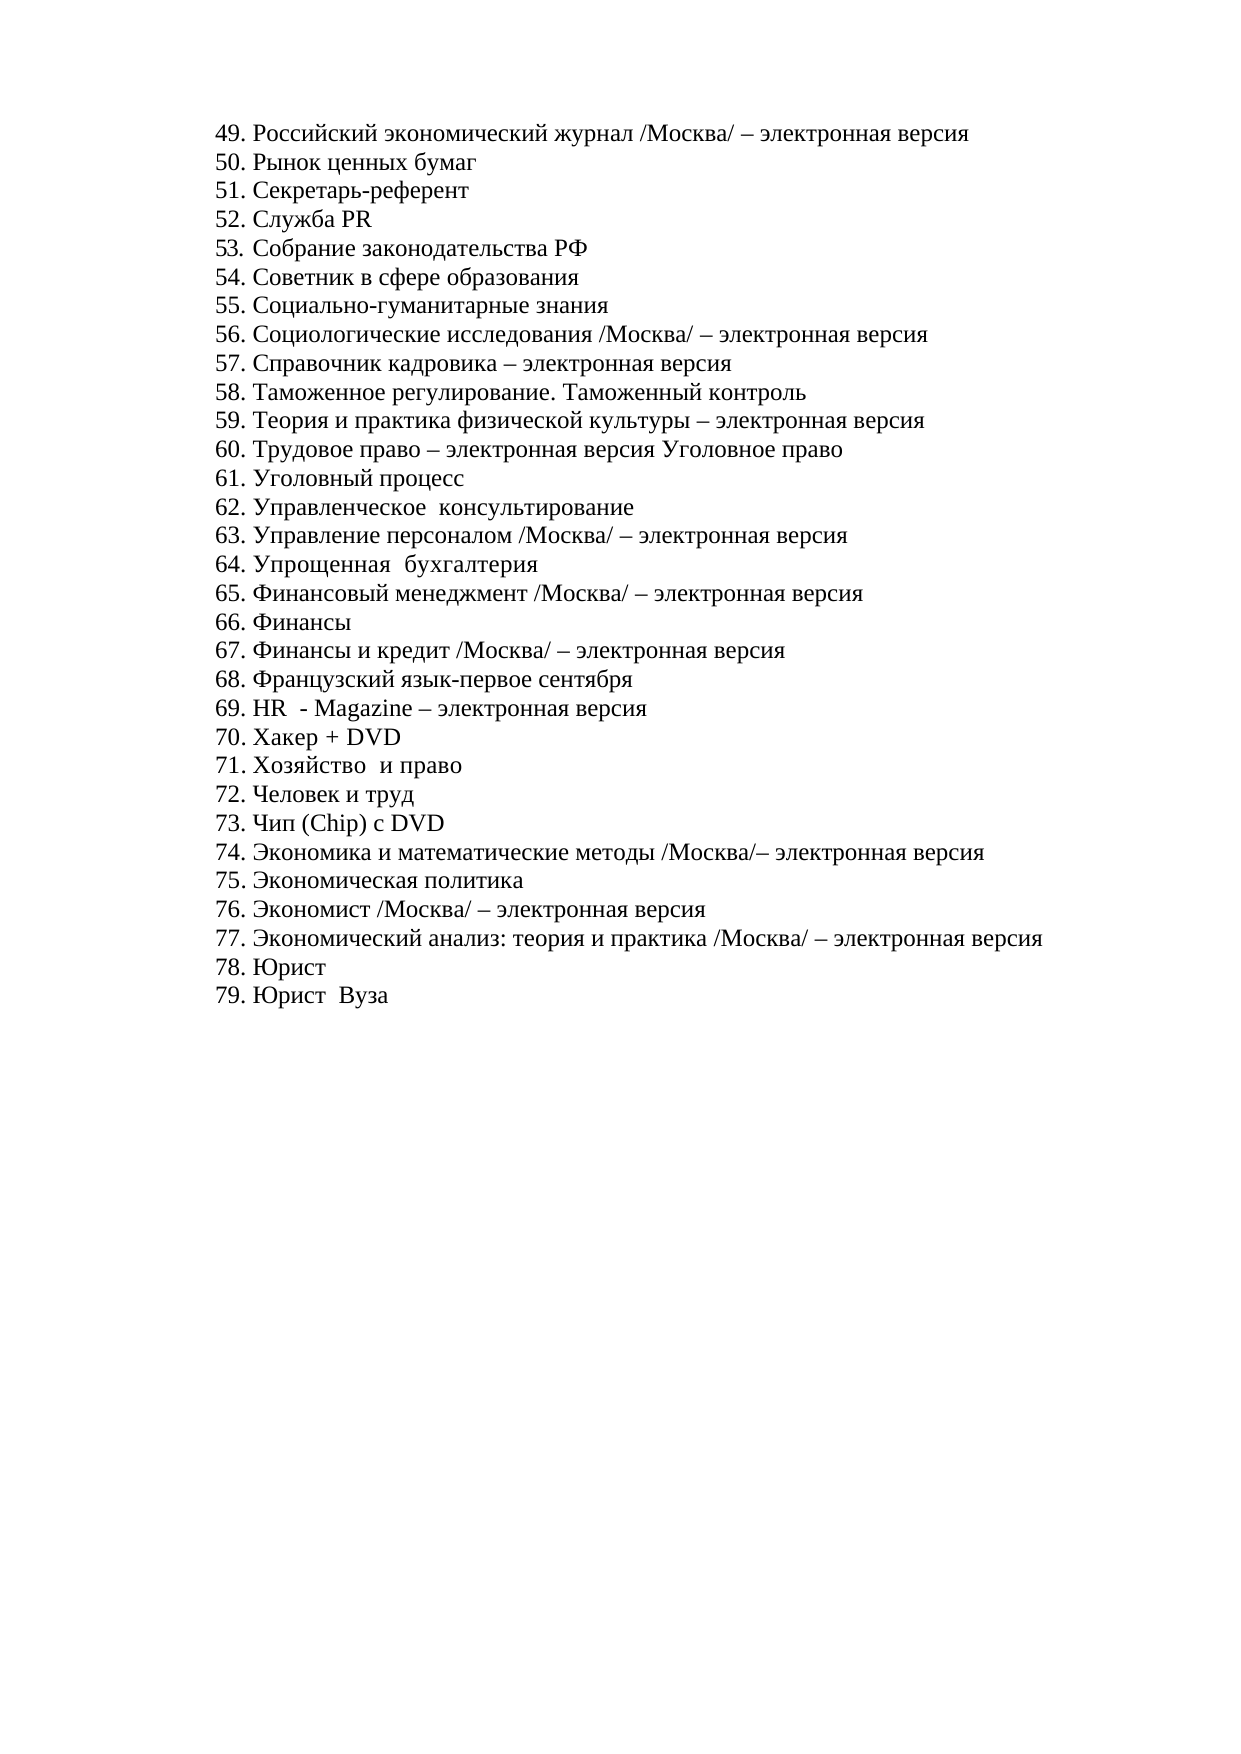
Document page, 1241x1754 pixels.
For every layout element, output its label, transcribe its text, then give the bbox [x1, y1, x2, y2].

list Хозяйство и право [215, 751, 1152, 779]
list Советник в сфере образования [215, 262, 1152, 291]
list Чип (Chip) c DVD [215, 808, 1152, 837]
list Уголовный процесс [215, 463, 1152, 492]
list Российский экономический журнал /Москва/ – электронная версия [215, 118, 1152, 147]
list Социально-гуманитарные знания [215, 291, 1152, 319]
list Теория и практика физической культуры – электронная версия [215, 406, 1152, 434]
list Таможенное регулирование. Таможенный контроль [215, 377, 1152, 406]
list Юрист [215, 952, 1152, 981]
list Финансы и кредит /Москва/ – электронная версия [215, 636, 1152, 664]
list Собрание законодательства РФ [215, 233, 1152, 262]
list Социологические исследования /Москва/ – электронная версия [215, 319, 1152, 348]
list Упрощенная бухгалтерия [215, 549, 1152, 578]
list Секретарь-референт [215, 176, 1152, 204]
list Экономический анализ: теория и практика /Москва/ – электронная версия [215, 923, 1152, 952]
list HR - Magazine – электронная версия [215, 693, 1152, 722]
list Хакер + DVD [215, 722, 1152, 751]
list Экономист /Москва/ – электронная версия [215, 894, 1152, 923]
list Управленческое консультирование [215, 492, 1152, 521]
list Финансы [215, 607, 1152, 636]
list Рынок ценных бумаг [215, 147, 1152, 176]
list Экономика и математические методы /Москва/– электронная версия [215, 837, 1152, 866]
list Служба РR [215, 204, 1152, 233]
list Справочник кадровика – электронная версия [215, 348, 1152, 377]
list Трудовое право – электронная версия Уголовное право [215, 434, 1152, 463]
list Финансовый менеджмент /Москва/ – электронная версия [215, 578, 1152, 607]
list Человек и труд [215, 779, 1152, 808]
list Управление персоналом /Москва/ – электронная версия [215, 521, 1152, 549]
list Экономическая политика [215, 866, 1152, 894]
list Юрист Вуза [215, 981, 1152, 1009]
list Французский язык-первое сентября [215, 664, 1152, 693]
